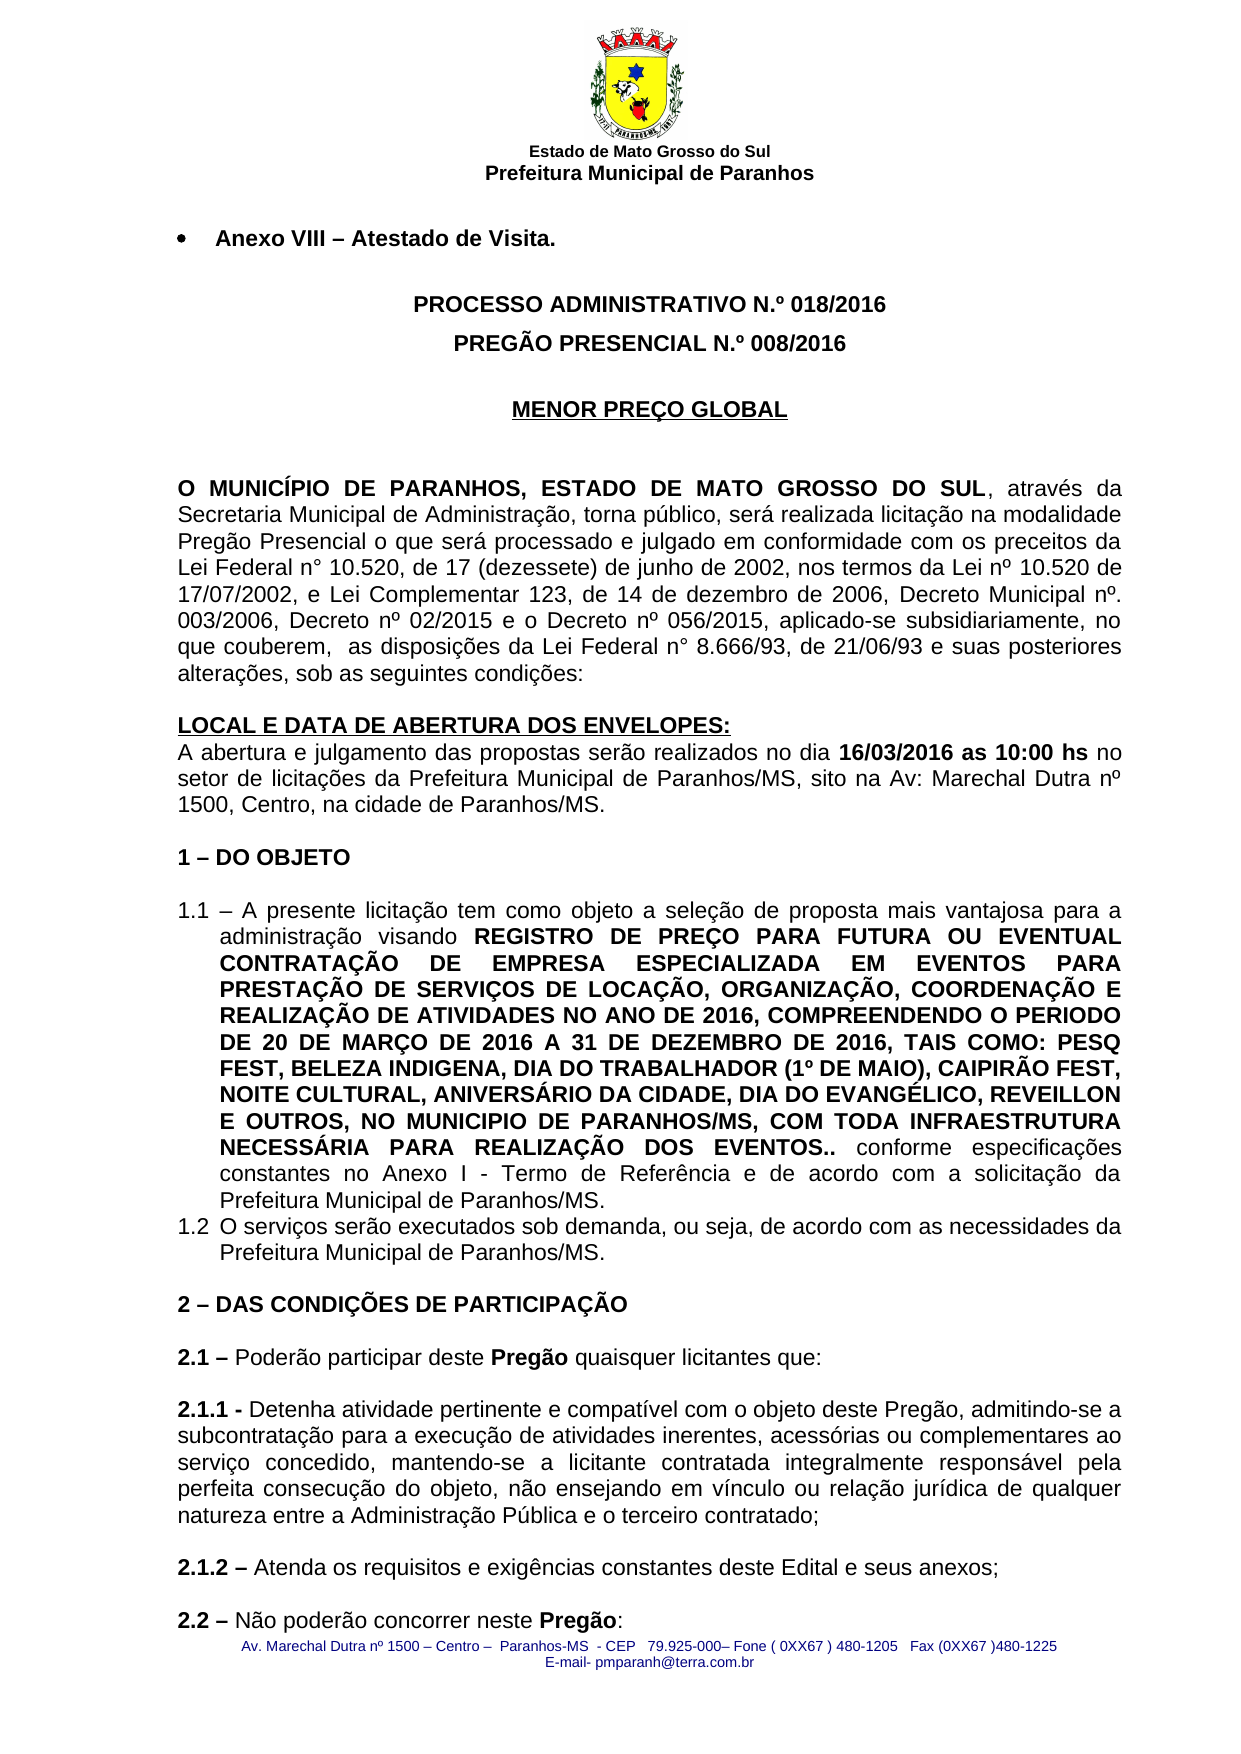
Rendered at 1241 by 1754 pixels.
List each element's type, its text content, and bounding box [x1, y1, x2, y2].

subtitle PROCESSO ADMINISTRATIVO N.º 018/2016 [177, 291, 1122, 317]
text A abertura e julgamento das propostas serão realizados no dia 16/03/2016 as 10:00 hs no setor de licitações da Prefeitura Municipal de Paranhos/MS, sito na Av: Marechal Dutra nº 1500, Centro, na cidade de Paranhos/MS. [177, 739, 1122, 818]
subtitle PREGÃO PRESENCIAL N.º 008/2016 [177, 330, 1122, 357]
text 2.1.1 - Detenha atividade pertinente e compatível com o objeto deste Pregão, admitindo-se a subcontratação para a execução de atividades inerentes, acessórias ou complementares ao serviço concedido, mantendo-se a licitante contratada integralmente responsável pela perfeita consecução do objeto, não ensejando em vínculo ou relação jurídica de qualquer natureza entre a Administração Pública e o terceiro contratado; [177, 1396, 1122, 1528]
text O MUNICÍPIO DE PARANHOS, ESTADO DE MATO GROSSO DO SUL, através da Secretaria Municipal de Administração, torna público, será realizada licitação na modalidade Pregão Presencial o que será processado e julgado em conformidade com os preceitos da Lei Federal n° 10.520, de 17 (dezessete) de junho de 2002, nos termos da Lei nº 10.520 de 17/07/2002, e Lei Complementar 123, de 14 de dezembro de 2006, Decreto Municipal nº. 003/2006, Decreto nº 02/2015 e o Decreto nº 056/2015, aplicado-se subsidiariamente, no que couberem, as disposições da Lei Federal n° 8.666/93, de 21/06/93 e suas posteriores alterações, sob as seguintes condições: [177, 475, 1122, 686]
text 2.2 – Não poderão concorrer neste Pregão: [177, 1607, 1122, 1633]
picture [584, 20, 688, 144]
text LOCAL E DATA DE ABERTURA DOS ENVELOPES: [177, 712, 1122, 739]
list Anexo VIII – Atestado de Visita. [177, 225, 1122, 251]
text 2 – DAS CONDIÇÕES DE PARTICIPAÇÃO [177, 1291, 1122, 1317]
text MENOR PREÇO GLOBAL [177, 396, 1122, 422]
list O serviços serão executados sob demanda, ou seja, de acordo com as necessidades da Prefeitura Municipal de Paranhos/MS. [177, 1213, 1122, 1266]
text 2.1.2 – Atenda os requisitos e exigências constantes deste Edital e seus anexos; [177, 1554, 1122, 1581]
list – A presente licitação tem como objeto a seleção de proposta mais vantajosa para a administração visando REGISTRO DE PREÇO PARA FUTURA OU EVENTUAL CONTRATAÇÃO DE EMPRESA ESPECIALIZADA EM EVENTOS PARA PRESTAÇÃO DE SERVIÇOS DE LOCAÇÃO, ORGANIZAÇÃO, COORDENAÇÃO E REALIZAÇÃO DE ATIVIDADES NO ANO DE 2016, COMPREENDENDO O PERIODO DE 20 DE MARÇO DE 2016 A 31 DE DEZEMBRO DE 2016, TAIS COMO: PESQ FEST, BELEZA INDIGENA, DIA DO TRABALHADOR (1º DE MAIO), CAIPIRÃO FEST, NOITE CULTURAL, ANIVERSÁRIO DA CIDADE, DIA DO EVANGÉLICO, REVEILLON E OUTROS, NO MUNICIPIO DE PARANHOS/MS, COM TODA INFRAESTRUTURA NECESSÁRIA PARA REALIZAÇÃO DOS EVENTOS.. conforme especificações constantes no Anexo I - Termo de Referência e de acordo com a solicitação da Prefeitura Municipal de Paranhos/MS. [177, 897, 1122, 1213]
text 1 – DO OBJETO [177, 844, 1122, 870]
text 2.1 – Poderão participar deste Pregão quaisquer licitantes que: [177, 1343, 1122, 1370]
